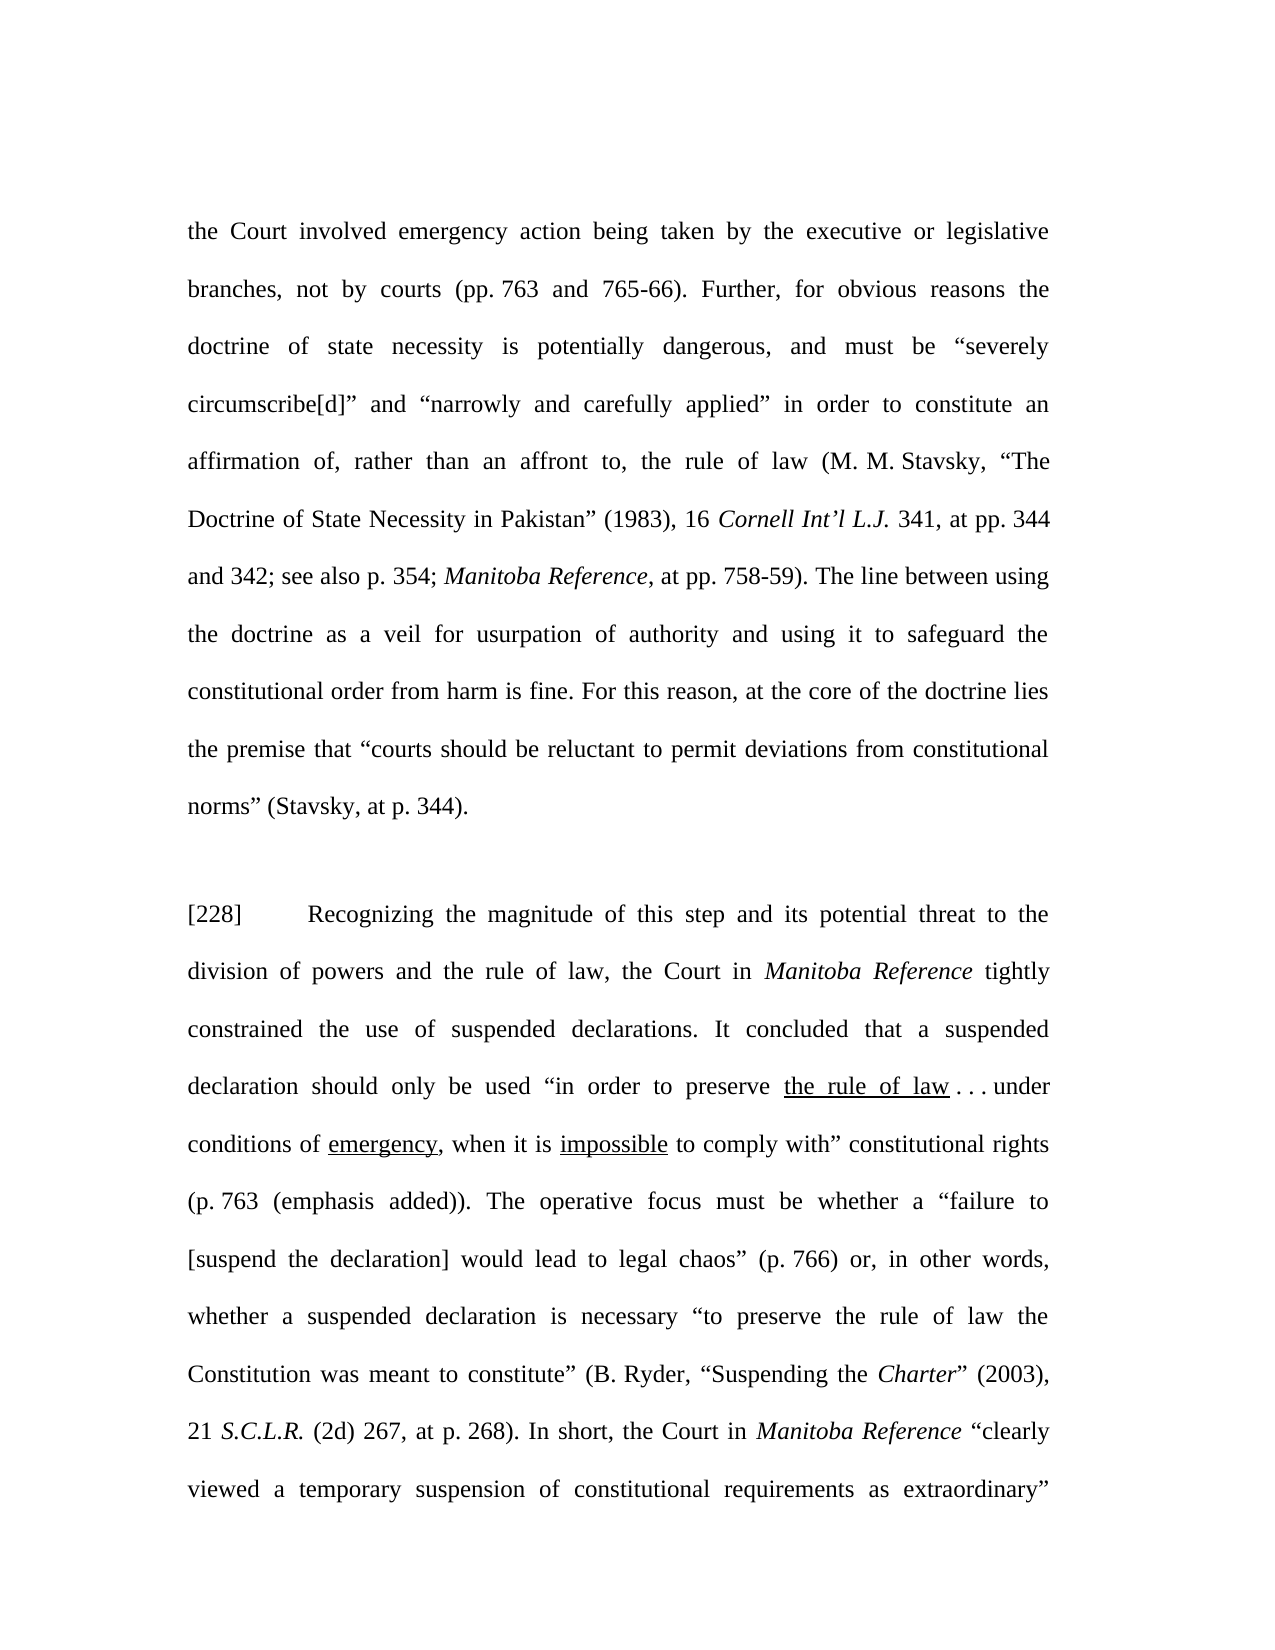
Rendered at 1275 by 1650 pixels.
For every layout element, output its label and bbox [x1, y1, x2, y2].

text [187, 216, 1050, 820]
text [187, 899, 1050, 1503]
